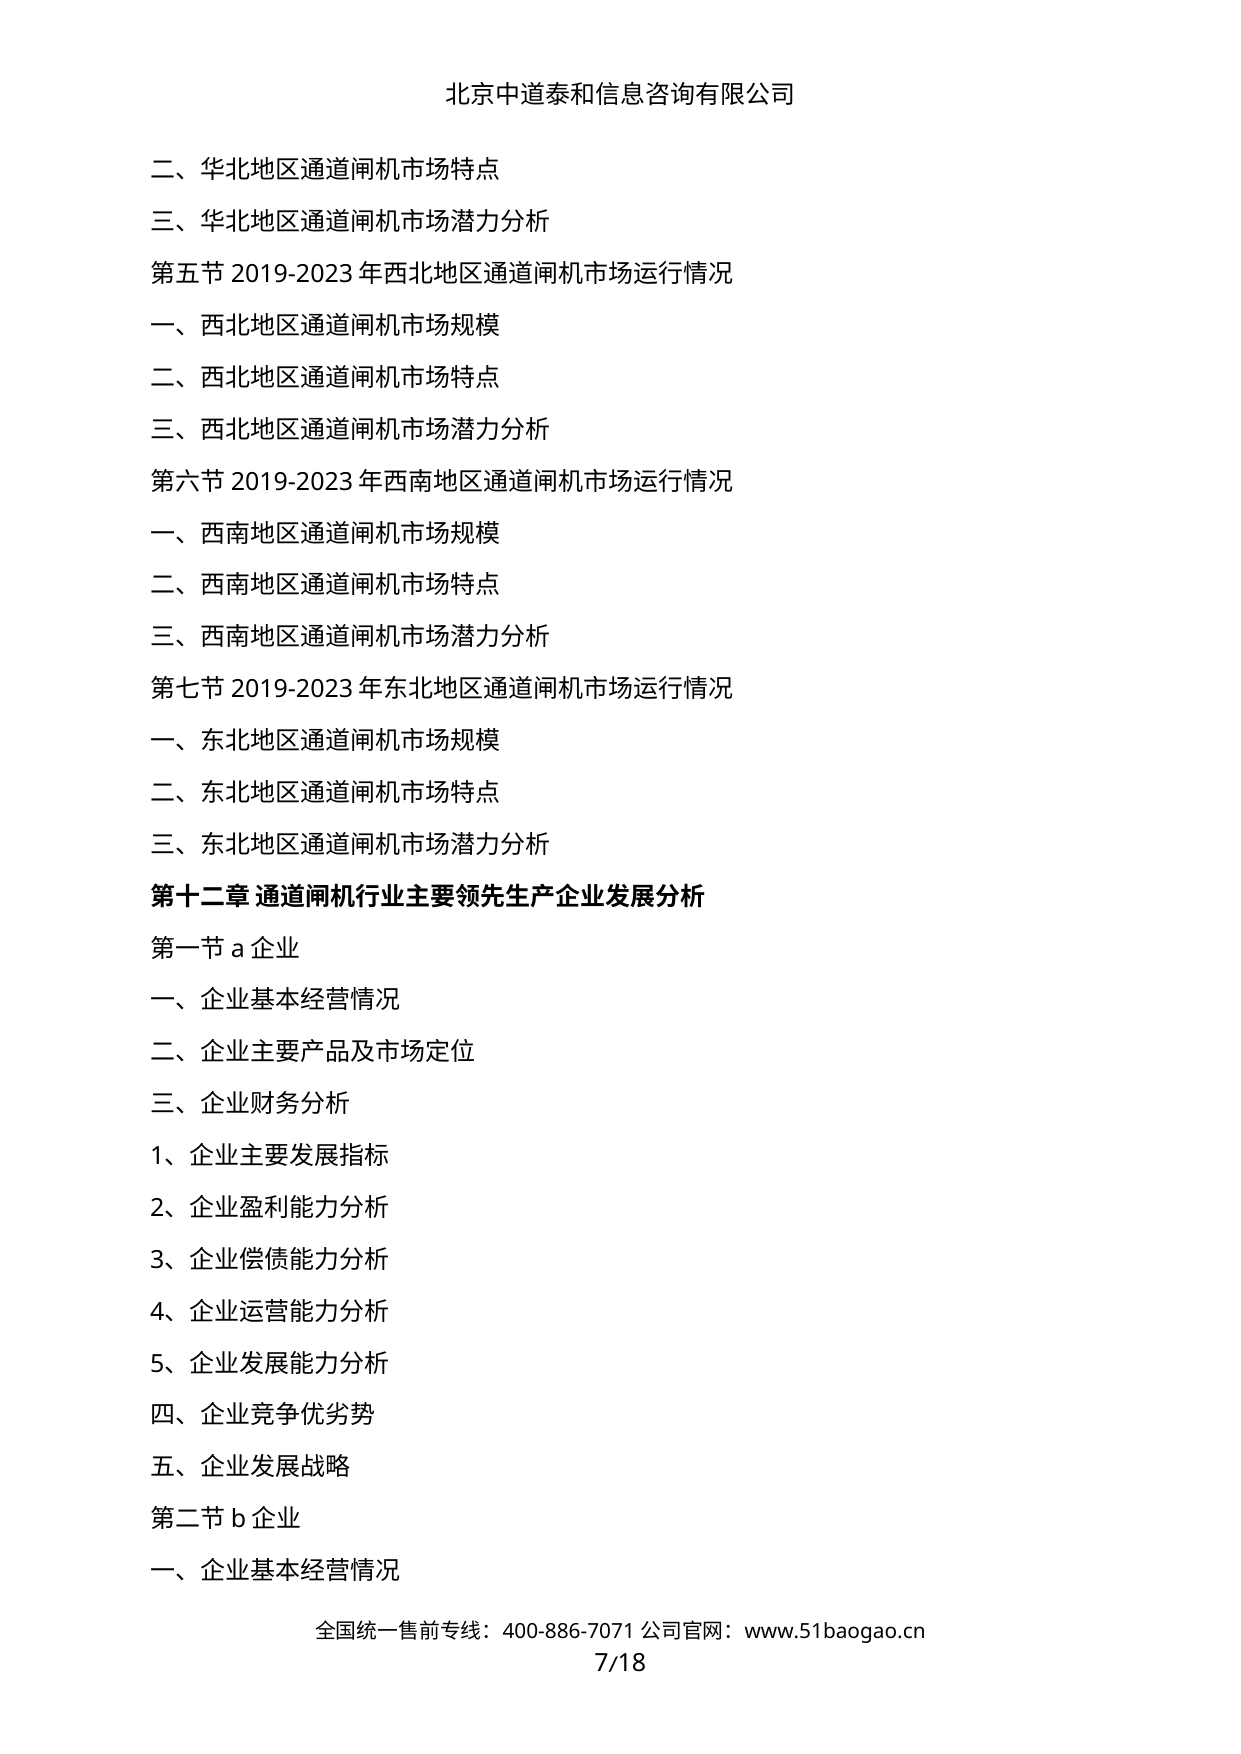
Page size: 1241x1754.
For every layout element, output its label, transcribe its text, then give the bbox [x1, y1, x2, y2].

text 3、企业偿债能力分析 [150, 1239, 1090, 1276]
text 4、企业运营能力分析 [150, 1291, 1090, 1327]
text 第一节 a企业 [150, 928, 1090, 964]
text 三、企业财务分析 [150, 1084, 1090, 1120]
text 5、企业发展能力分析 [150, 1343, 1090, 1379]
text 三、西北地区通道闸机市场潜力分析 [150, 409, 1090, 446]
text 四、企业竞争优劣势 [150, 1395, 1090, 1431]
text 第六节 2019-2023年西南地区通道闸机市场运行情况 [150, 461, 1090, 497]
text 三、西南地区通道闸机市场潜力分析 [150, 617, 1090, 653]
text 第七节 2019-2023年东北地区通道闸机市场运行情况 [150, 669, 1090, 705]
text 二、企业主要产品及市场定位 [150, 1032, 1090, 1068]
text 一、西北地区通道闸机市场规模 [150, 306, 1090, 342]
text 一、企业基本经营情况 [150, 1551, 1090, 1587]
text 二、华北地区通道闸机市场特点 [150, 150, 1090, 186]
text 第十二章 通道闸机行业主要领先生产企业发展分析 [150, 876, 1090, 912]
text 五、企业发展战略 [150, 1447, 1090, 1483]
text 三、东北地区通道闸机市场潜力分析 [150, 824, 1090, 861]
text 第五节 2019-2023年西北地区通道闸机市场运行情况 [150, 254, 1090, 290]
text 一、西南地区通道闸机市场规模 [150, 513, 1090, 549]
text 1、企业主要发展指标 [150, 1136, 1090, 1172]
text 第二节 b企业 [150, 1499, 1090, 1535]
text 2、企业盈利能力分析 [150, 1187, 1090, 1224]
text 二、西北地区通道闸机市场特点 [150, 357, 1090, 394]
text 二、东北地区通道闸机市场特点 [150, 772, 1090, 809]
text 一、东北地区通道闸机市场规模 [150, 721, 1090, 757]
text 二、西南地区通道闸机市场特点 [150, 565, 1090, 601]
text 一、企业基本经营情况 [150, 980, 1090, 1016]
text 三、华北地区通道闸机市场潜力分析 [150, 202, 1090, 238]
